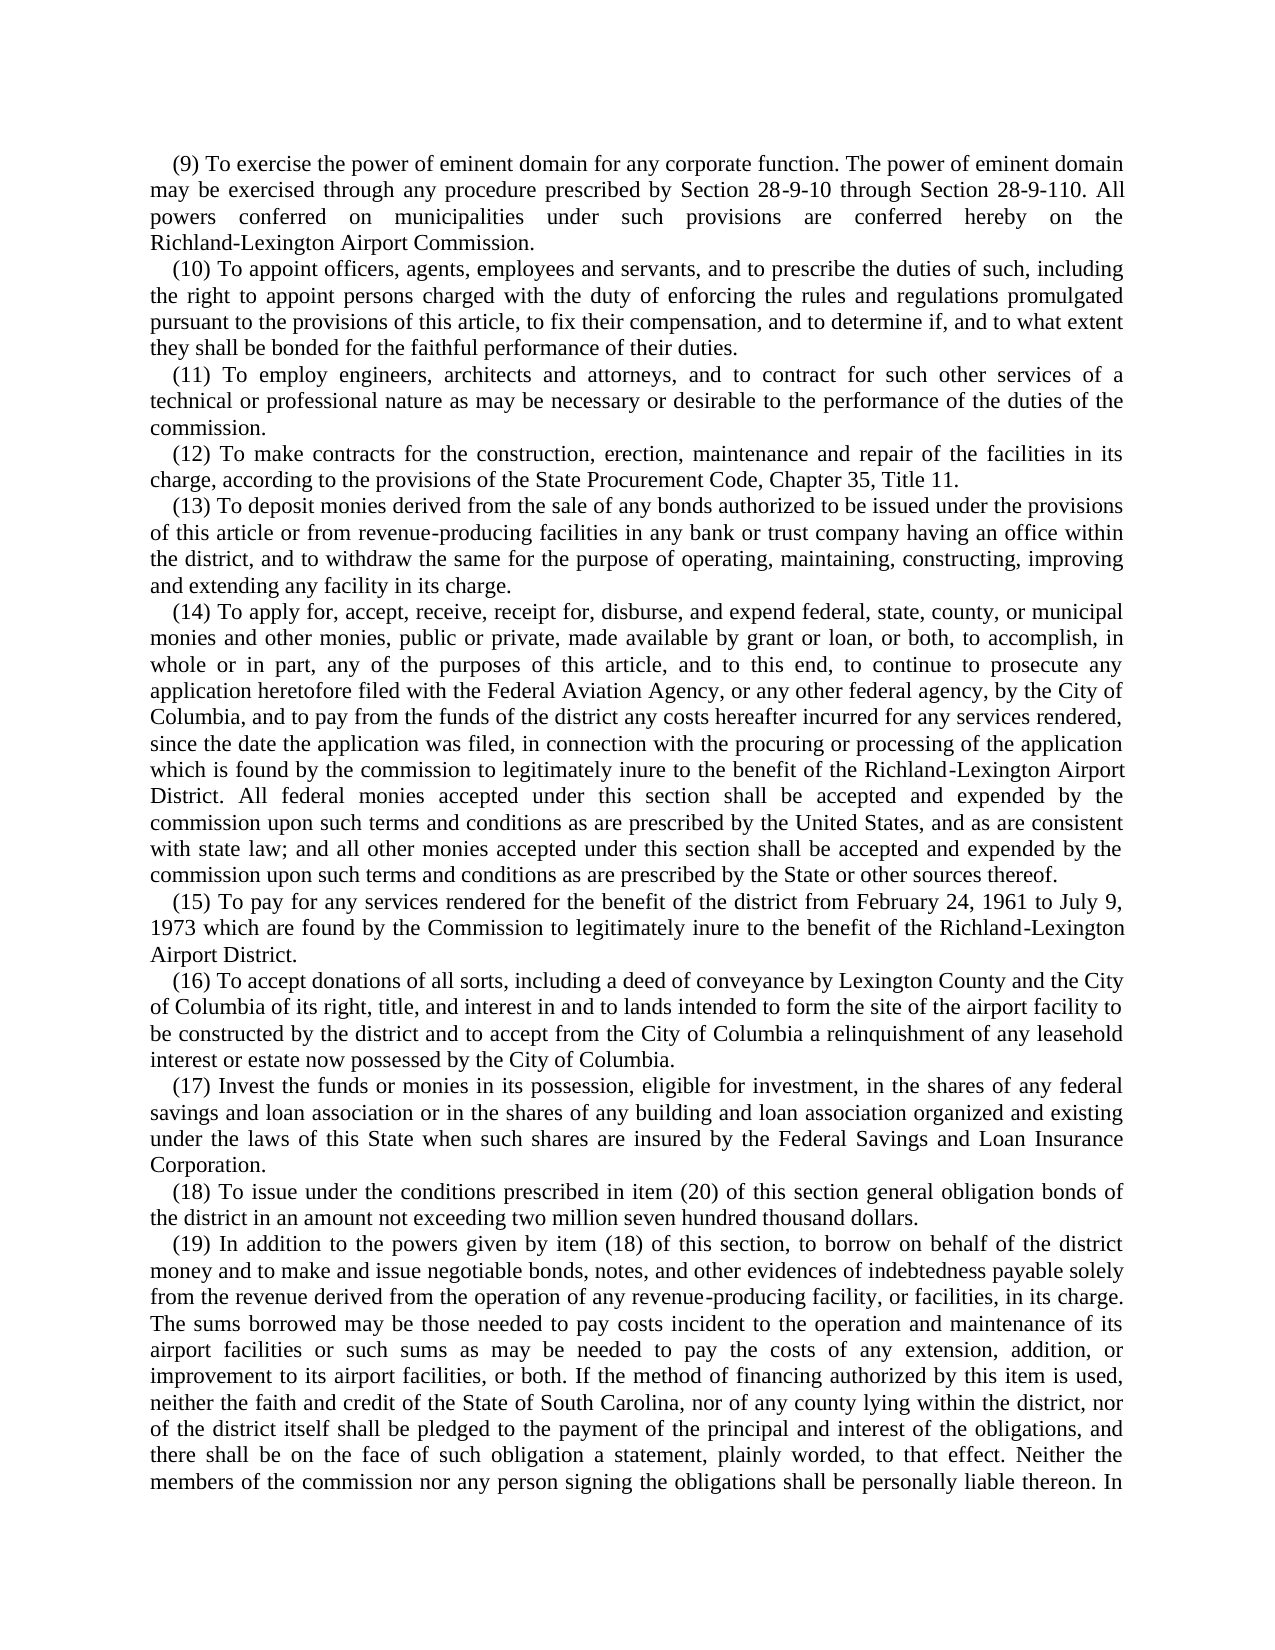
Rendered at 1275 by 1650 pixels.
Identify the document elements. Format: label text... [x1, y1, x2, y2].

text (17) Invest the funds or monies in its possession, eligible for investment, in the shares of any federal savings and loan association or in the shares of any building and loan association organized and existing under the laws of this State when such shares are insured by the Federal Savings and Loan Insurance Corporation. [150, 1072, 1125, 1178]
text (16) To accept donations of all sorts, including a deed of conveyance by Lexington County and the City of Columbia of its right, title, and interest in and to lands intended to form the site of the airport facility to be constructed by the district and to accept from the City of Columbia a relinquishment of any leasehold interest or estate now possessed by the City of Columbia. [150, 967, 1125, 1072]
text (18) To issue under the conditions prescribed in item (20) of this section general obligation bonds of the district in an amount not exceeding two million seven hundred thousand dollars. [150, 1178, 1125, 1231]
text (15) To pay for any services rendered for the benefit of the district from February 24, 1961 to July 9, 1973 which are found by the Commission to legitimately inure to the benefit of the Richland-Lexington Airport District. [150, 888, 1125, 967]
text (14) To apply for, accept, receive, receipt for, disburse, and expend federal, state, county, or municipal monies and other monies, public or private, made available by grant or loan, or both, to accomplish, in whole or in part, any of the purposes of this article, and to this end, to continue to prosecute any application heretofore filed with the Federal Aviation Agency, or any other federal agency, by the City of Columbia, and to pay from the funds of the district any costs hereafter incurred for any services rendered, since the date the application was filed, in connection with the procuring or processing of the application which is found by the commission to legitimately inure to the benefit of the Richland-Lexington Airport District. All federal monies accepted under this section shall be accepted and expended by the commission upon such terms and conditions as are prescribed by the United States, and as are consistent with state law; and all other monies accepted under this section shall be accepted and expended by the commission upon such terms and conditions as are prescribed by the State or other sources thereof. [150, 598, 1125, 888]
text (9) To exercise the power of eminent domain for any corporate function. The power of eminent domain may be exercised through any procedure prescribed by Section 28-9-10 through Section 28-9-110. All powers conferred on municipalities under such provisions are conferred hereby on the Richland-Lexington Airport Commission. [150, 150, 1125, 255]
text (13) To deposit monies derived from the sale of any bonds authorized to be issued under the provisions of this article or from revenue-producing facilities in any bank or trust company having an office within the district, and to withdraw the same for the purpose of operating, maintaining, constructing, improving and extending any facility in its charge. [150, 493, 1125, 598]
text (12) To make contracts for the construction, erection, maintenance and repair of the facilities in its charge, according to the provisions of the State Procurement Code, Chapter 35, Title 11. [150, 440, 1125, 493]
text (10) To appoint officers, agents, employees and servants, and to prescribe the duties of such, including the right to appoint persons charged with the duty of enforcing the rules and regulations promulgated pursuant to the provisions of this article, to fix their compensation, and to determine if, and to what extent they shall be bonded for the faithful performance of their duties. [150, 255, 1125, 361]
text (11) To employ engineers, architects and attorneys, and to contract for such other services of a technical or professional nature as may be necessary or desirable to the performance of the duties of the commission. [150, 361, 1125, 440]
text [150, 1231, 1125, 1494]
